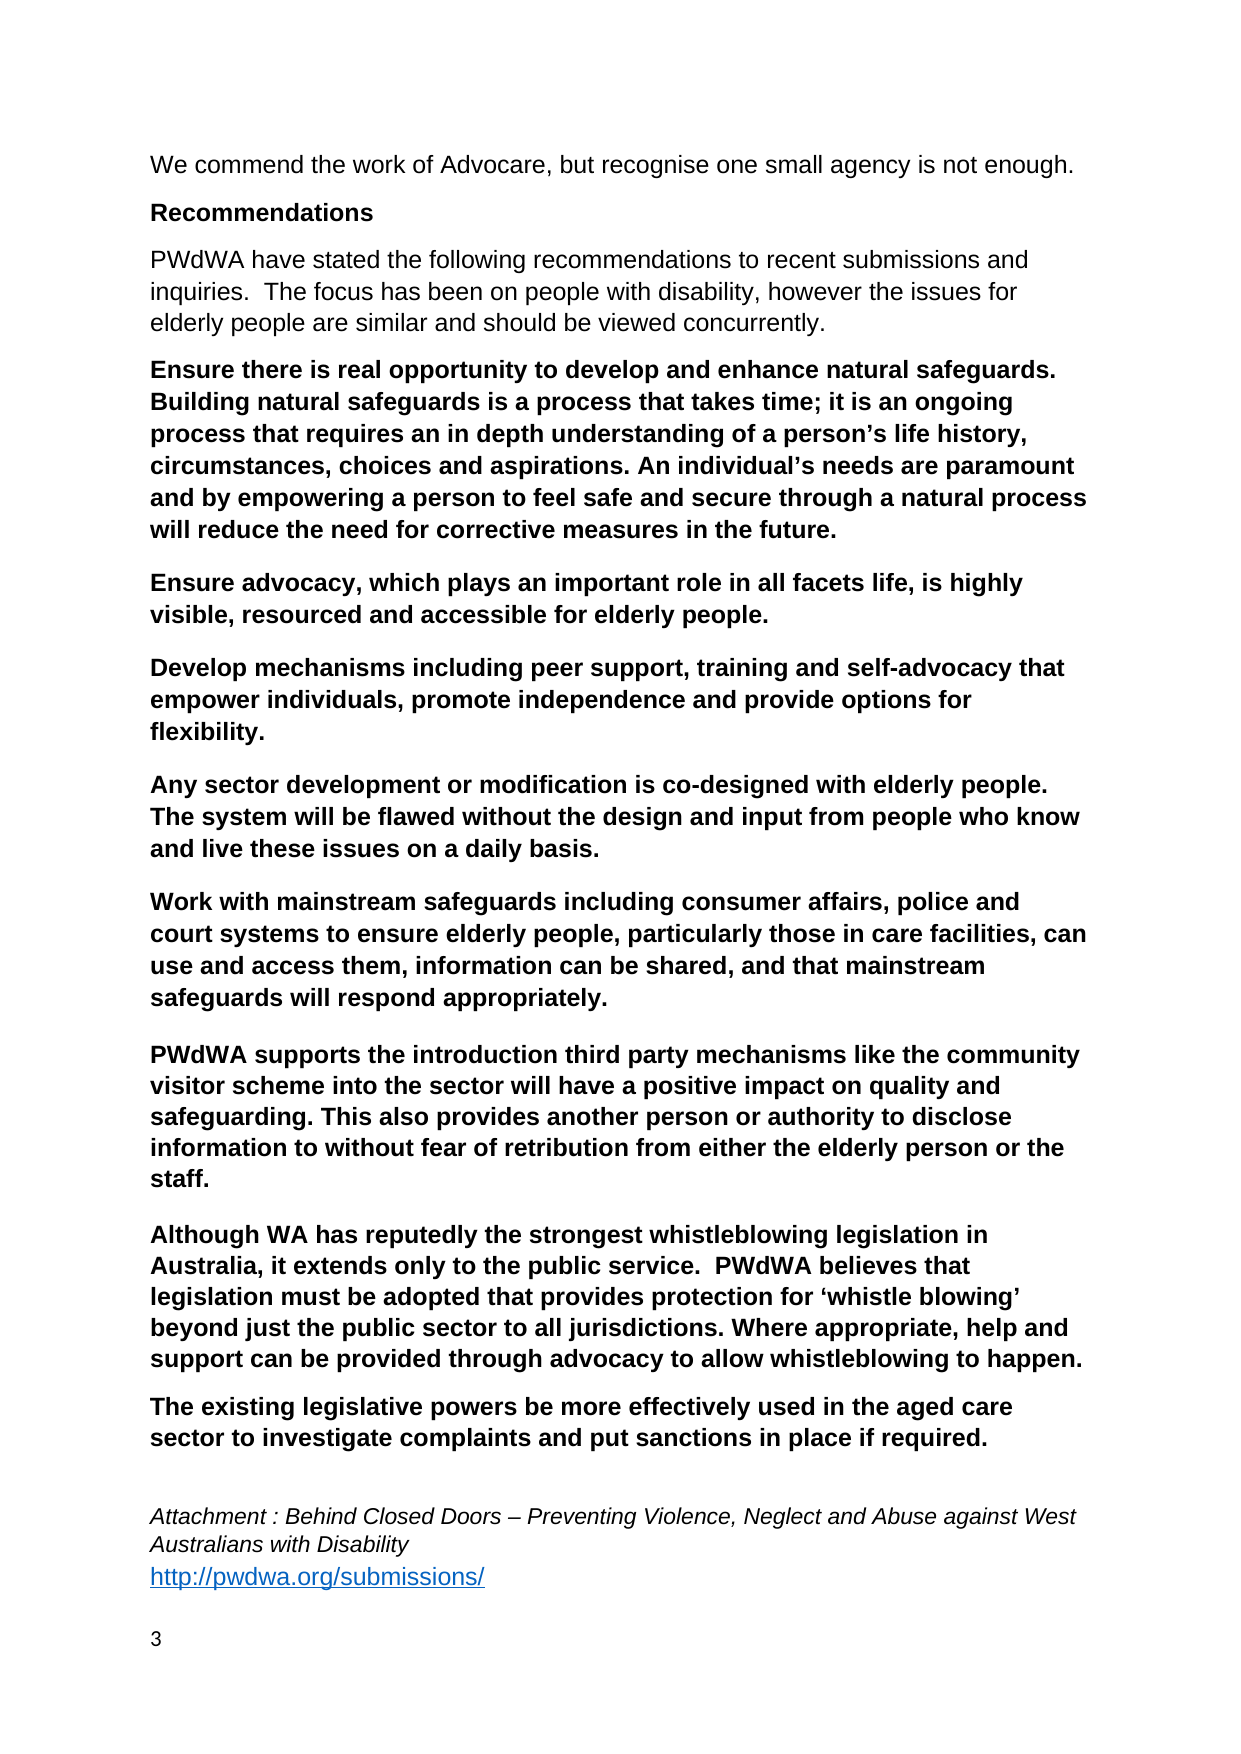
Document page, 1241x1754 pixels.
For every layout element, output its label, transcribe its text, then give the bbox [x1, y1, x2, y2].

text Develop mechanisms including peer support, training and self-advocacy that empower individuals, promote independence and provide options for flexibility. [150, 653, 1090, 746]
text Recommendations [150, 198, 1090, 226]
text Work with mainstream safeguards including consumer affairs, police and court systems to ensure elderly people, particularly those in care facilities, can use and access them, information can be shared, and that mainstream safeguards will respond appropriately. [150, 887, 1090, 1012]
text Ensure advocacy, which plays an important role in all facets life, is highly visible, resourced and accessible for elderly people. [150, 568, 1090, 628]
text PWdWA have stated the following recommendations to recent submissions and inquiries. The focus has been on people with disability, however the issues for elderly people are similar and should be viewed concurrently. [150, 245, 1090, 336]
text Ensure there is real opportunity to develop and enhance natural safeguards. Building natural safeguards is a process that takes time; it is an ongoing process that requires an in depth understanding of a person’s life history, circumstances, choices and aspirations. An individual’s needs are paramount and by empowering a person to feel safe and secure through a natural process will reduce the need for corrective measures in the future. [150, 355, 1090, 543]
text We commend the work of Advocare, but recognise one small agency is not enough. [150, 150, 1090, 179]
text The existing legislative powers be more effectively used in the aged care sector to investigate complaints and put sanctions in place if required. [149, 1392, 1090, 1452]
text Attachment : Behind Closed Doors – Preventing Violence, Neglect and Abuse against West Australians with Disability [150, 1503, 1090, 1558]
text Any sector development or modification is co-designed with elderly people. The system will be flawed without the design and input from people who know and live these issues on a daily basis. [150, 770, 1090, 863]
text PWdWA supports the introduction third party mechanisms like the community visitor scheme into the sector will have a positive impact on quality and safeguarding. This also provides another person or authority to disclose information to without fear of retribution from either the elderly person or the staff. [150, 1040, 1090, 1193]
text http://pwdwa.org/submissions/ [150, 1562, 1090, 1591]
text Although WA has reputedly the strongest whistleblowing legislation in Australia, it extends only to the public service. PWdWA believes that legislation must be adopted that provides protection for ‘whistle blowing’ beyond just the public sector to all jurisdictions. Where appropriate, help and support can be provided through advocacy to allow whistleblowing to happen. [150, 1220, 1090, 1373]
